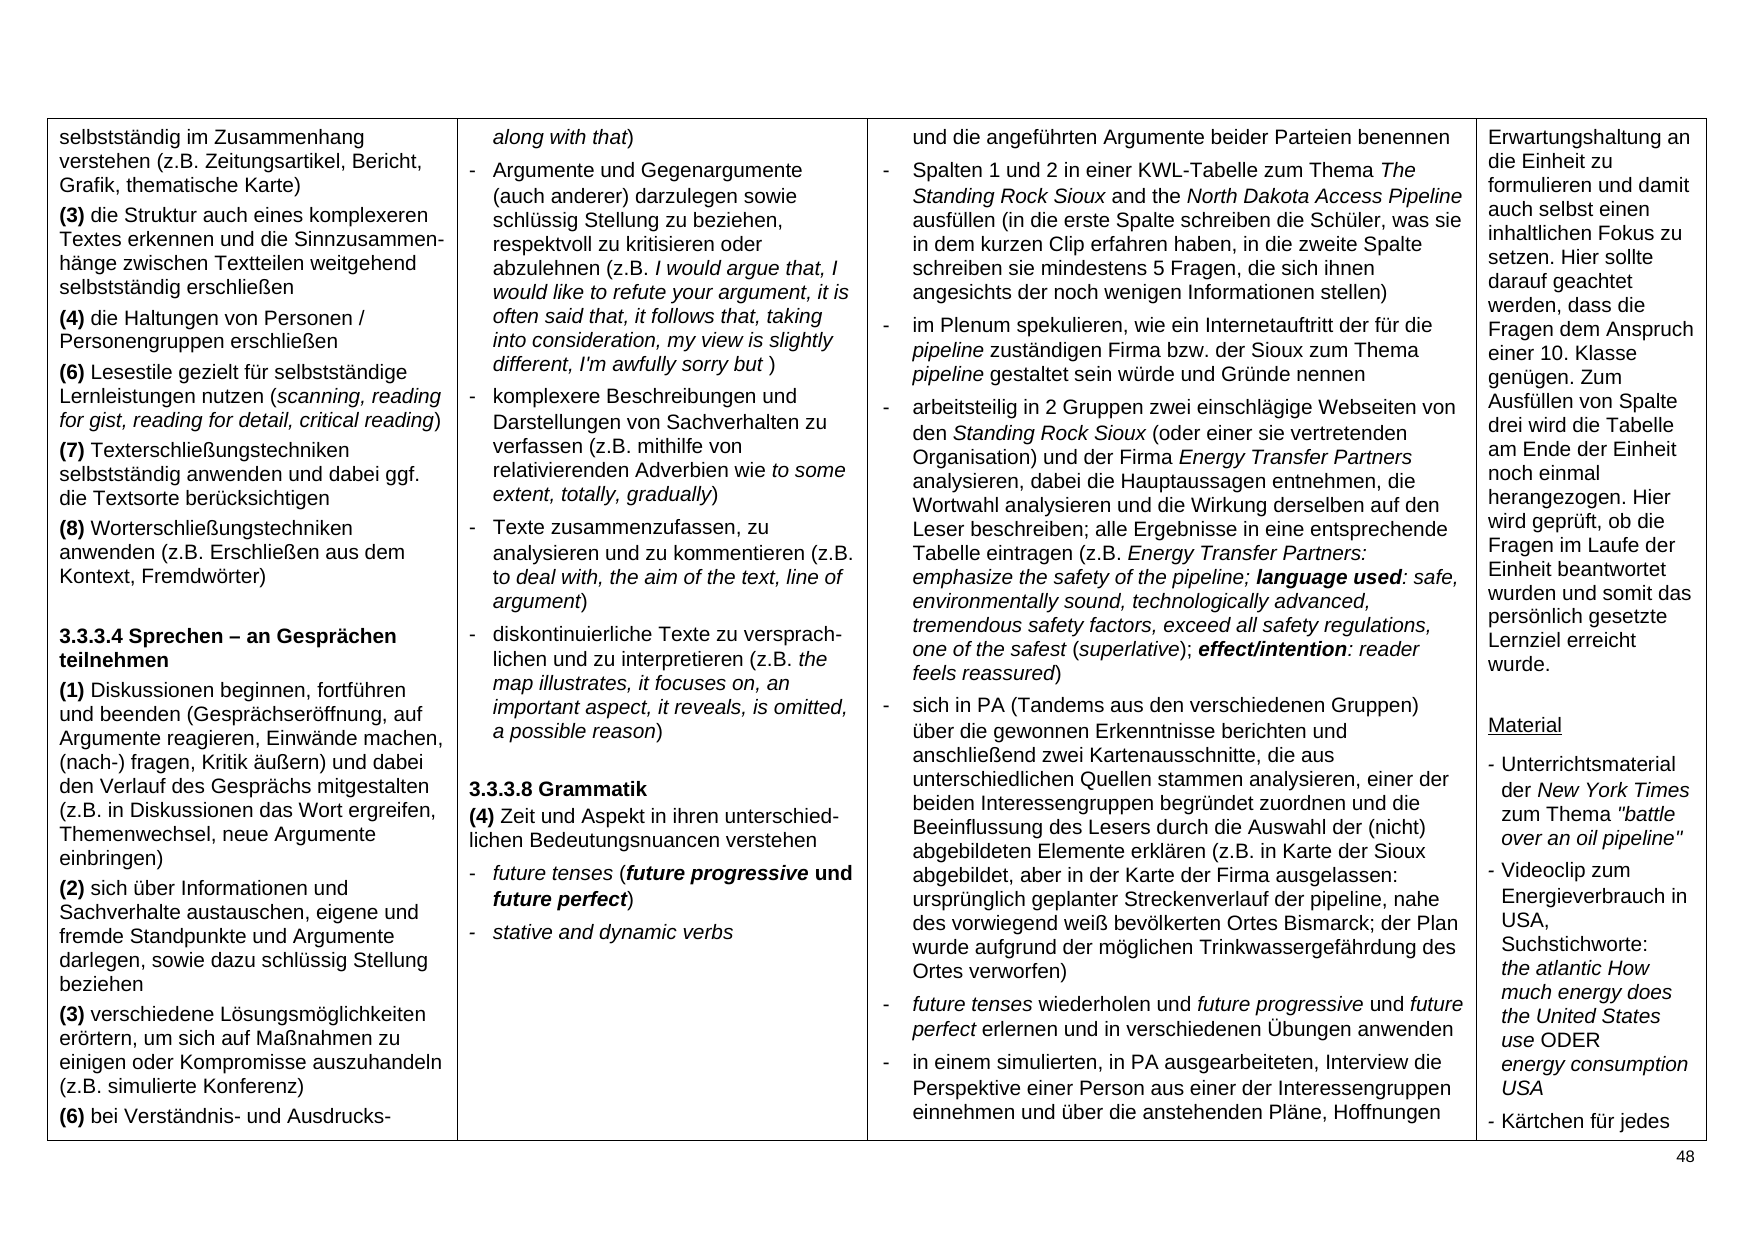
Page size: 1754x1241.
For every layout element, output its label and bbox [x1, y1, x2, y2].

table_cell [458, 119, 867, 1140]
table_cell [868, 119, 1476, 1140]
table_cell [1477, 119, 1706, 1140]
table_cell [48, 119, 457, 1140]
